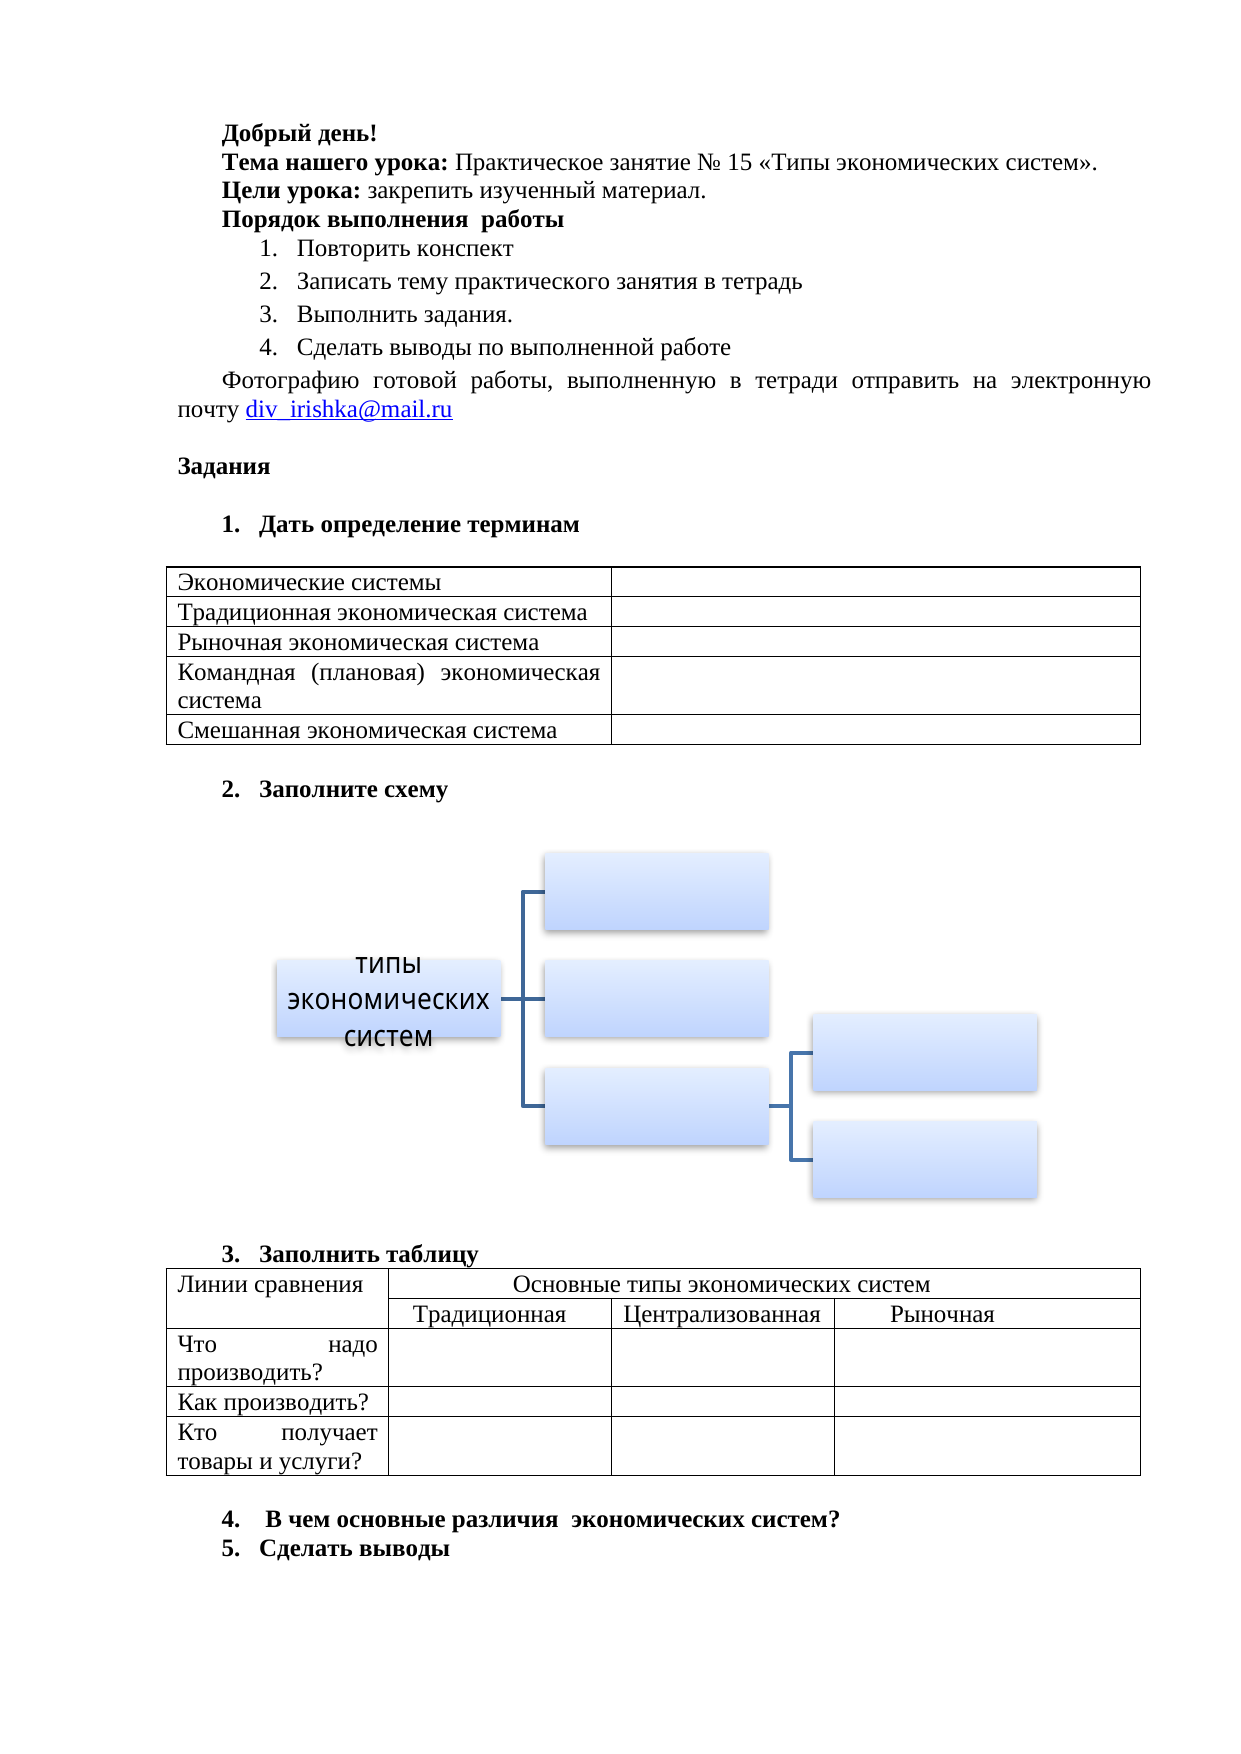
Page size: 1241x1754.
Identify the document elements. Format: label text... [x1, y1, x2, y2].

table_header Основные типы экономических систем [389, 1269, 1140, 1298]
list Сделать выводы [221, 1533, 1152, 1562]
table_cell [389, 1387, 611, 1416]
text Тема нашего урока: Практическое занятие № 15 «Типы экономических систем». [177, 147, 1152, 176]
table_header [612, 568, 1140, 596]
table_cell Как производить? [167, 1387, 388, 1416]
table_cell [835, 1417, 1140, 1474]
list В чем основные различия экономических систем? [221, 1504, 1152, 1533]
list Сделать выводы по выполненной работе [259, 332, 1152, 361]
table_cell Централизованная [612, 1299, 834, 1328]
table_cell Командная (плановая) экономическая система [167, 657, 611, 714]
table_cell [612, 627, 1140, 656]
text Добрый день! [177, 118, 1152, 147]
table_cell [612, 1329, 834, 1386]
table_cell Традиционная экономическая система [167, 597, 611, 626]
table_cell [389, 1329, 611, 1386]
table_cell [612, 1417, 834, 1474]
table_header Экономические системы [167, 568, 611, 596]
list Дать определение терминам [221, 509, 1152, 538]
table_cell Смешанная экономическая система [167, 715, 611, 744]
list Записать тему практического занятия в тетрадь [259, 266, 1152, 295]
table_cell [835, 1329, 1140, 1386]
table_cell [389, 1417, 611, 1474]
list Повторить конспект [259, 233, 1152, 262]
text Порядок выполнения работы [177, 204, 1152, 233]
list Выполнить задания. [259, 299, 1152, 328]
text Задания [177, 451, 1152, 480]
table_cell Кто получает товары и услуги? [167, 1417, 388, 1474]
table_cell [612, 657, 1140, 714]
table_cell Что надо производить? [167, 1329, 388, 1386]
text Фотографию готовой работы, выполненную в тетради отправить на электронную почту div_irishka@mail.ru [177, 365, 1152, 423]
table_cell [835, 1387, 1140, 1416]
list Заполнить таблицу [221, 1239, 1152, 1268]
table_cell [612, 597, 1140, 626]
table_cell [612, 1387, 834, 1416]
table_cell Рыночная [835, 1299, 1140, 1328]
list Заполните схему [221, 774, 1152, 803]
table_cell Рыночная экономическая система [167, 627, 611, 656]
text Цели урока: закрепить изученный материал. [177, 176, 1152, 204]
table_header Линии сравнения [167, 1269, 388, 1328]
table_cell Традиционная [389, 1299, 611, 1328]
table_cell [612, 715, 1140, 744]
